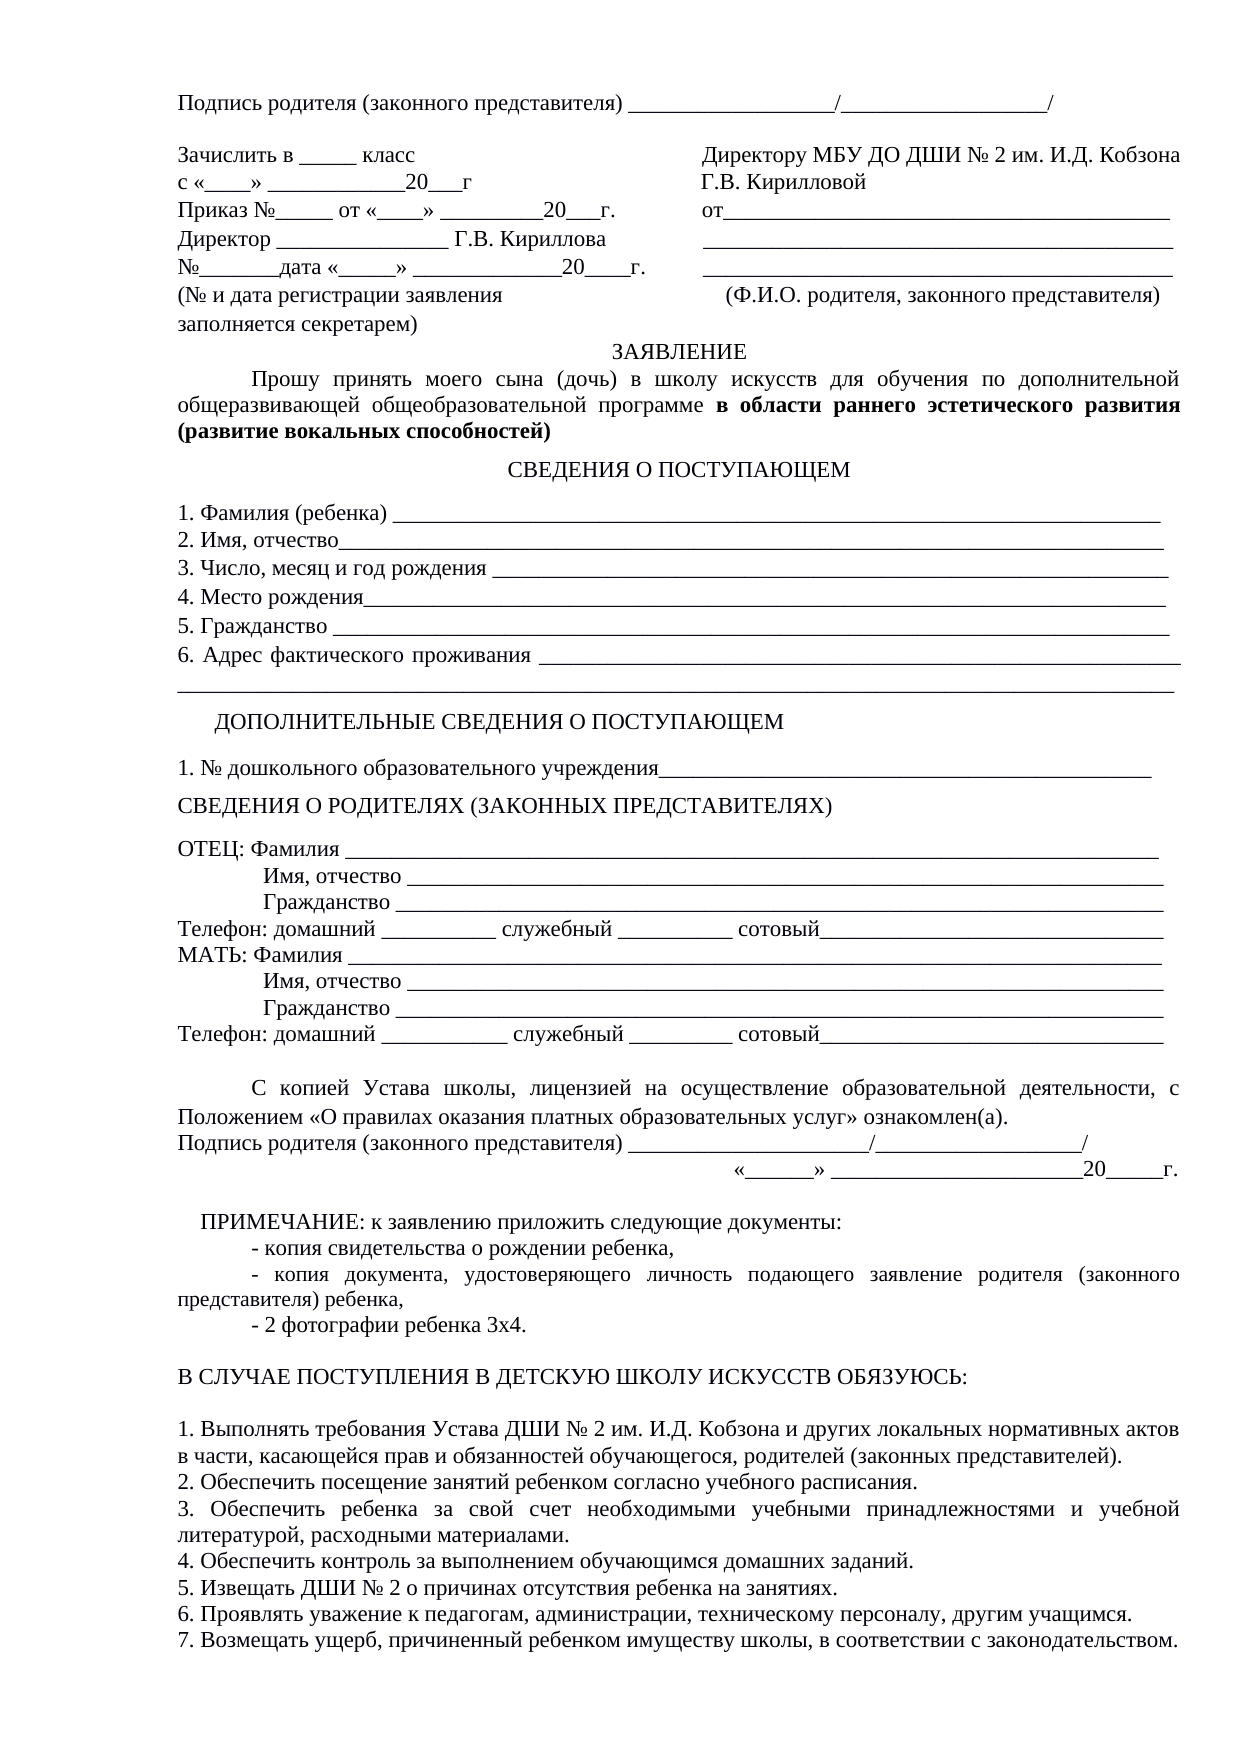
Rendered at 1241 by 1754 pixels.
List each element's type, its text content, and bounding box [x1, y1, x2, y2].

text МАТЬ: Фамилия _______________________________________________________________________ [177, 941, 1181, 967]
text 6. Проявлять уважение к педагогам, администрации, техническому персоналу, другим учащимся. [177, 1600, 1181, 1626]
text 4. Обеспечить контроль за выполнением обучающимся домашних заданий. [177, 1547, 1181, 1574]
text 5. Гражданство _________________________________________________________________________ [177, 609, 1181, 638]
text заполняется секретарем) [177, 310, 1181, 336]
text 6. Адрес фактического проживания ________________________________________________________ _______________________________________________________________________________________ [177, 638, 1181, 696]
text 5. Извещать ДШИ № 2 о причинах отсутствия ребенка на занятиях. [177, 1574, 1181, 1600]
text Телефон: домашний ___________ служебный _________ сотовый______________________________ [177, 1020, 1181, 1046]
text Имя, отчество __________________________________________________________________ [177, 967, 1181, 994]
text 2. Обеспечить посещение занятий ребенком согласно учебного расписания. [177, 1468, 1181, 1494]
text С копией Устава школы, лицензией на осуществление образовательной деятельности, с Положением «О правилах оказания платных образовательных услуг» ознакомлен(а). [177, 1072, 1181, 1129]
text Гражданство ___________________________________________________________________ [177, 888, 1181, 914]
text ОТЕЦ: Фамилия _______________________________________________________________________ [177, 836, 1181, 862]
text (№ и дата регистрации заявления (Ф.И.О. родителя, законного представителя) [177, 281, 1181, 308]
text Прошу принять моего сына (дочь) в школу искусств для обучения по дополнительной общеразвивающей общеобразовательной программе в области раннего эстетического развития (развитие вокальных способностей) [177, 365, 1181, 444]
text ЗАЯВЛЕНИЕ [177, 338, 1181, 365]
text В СЛУЧАЕ ПОСТУПЛЕНИЯ В ДЕТСКУЮ ШКОЛУ ИСКУССТВ ОБЯЗУЮСЬ: [177, 1363, 1181, 1389]
text 4. Место рождения______________________________________________________________________ [177, 581, 1181, 609]
text СВЕДЕНИЯ О ПОСТУПАЮЩЕМ [177, 456, 1181, 483]
text №_______дата «_____» _____________20____г. _________________________________________ [177, 253, 1181, 279]
text с «____» ____________20___г Г.В. Кирилловой [177, 168, 1181, 194]
text 7. Возмещать ущерб, причиненный ребенком имуществу школы, в соответствии с законодательством. [177, 1626, 1181, 1653]
text СВЕДЕНИЯ О РОДИТЕЛЯХ (ЗАКОННЫХ ПРЕДСТАВИТЕЛЯХ) [177, 792, 1181, 819]
text Телефон: домашний __________ служебный __________ сотовый______________________________ [177, 914, 1181, 941]
text ПРИМЕЧАНИЕ: к заявлению приложить следующие документы: [177, 1208, 1181, 1234]
text Подпись родителя (законного представителя) __________________/__________________/ [177, 89, 1181, 115]
text ДОПОЛНИТЕЛЬНЫЕ СВЕДЕНИЯ О ПОСТУПАЮЩЕМ [214, 708, 1181, 734]
text 1. Выполнять требования Устава ДШИ № 2 им. И.Д. Кобзона и других локальных нормативных актов в части, касающейся прав и обязанностей обучающегося, родителей (законных представителей). [177, 1416, 1181, 1468]
text Имя, отчество __________________________________________________________________ [177, 862, 1181, 888]
text - копия документа, удостоверяющего личность подающего заявление родителя (законного представителя) ребенка, [177, 1261, 1181, 1311]
text 2. Имя, отчество________________________________________________________________________ [177, 526, 1181, 552]
text 3. Обеспечить ребенка за свой счет необходимыми учебными принадлежностями и учебной литературой, расходными материалами. [177, 1494, 1181, 1547]
text 1. Фамилия (ребенка) ___________________________________________________________________ [177, 499, 1181, 526]
text 1. № дошкольного образовательного учреждения___________________________________________ [177, 751, 1181, 780]
text «______» ______________________20_____г. [177, 1155, 1181, 1182]
text 3. Число, месяц и год рождения ___________________________________________________________ [177, 552, 1181, 581]
text Подпись родителя (законного представителя) _____________________/__________________/ [177, 1129, 1181, 1155]
text Гражданство ___________________________________________________________________ [177, 994, 1181, 1020]
text - копия свидетельства о рождении ребенка, [177, 1234, 1181, 1261]
text Приказ №_____ от «____» _________20___г. от_______________________________________ Директор _______________ Г.В. Кириллова _________________________________________ [177, 196, 1181, 251]
text - 2 фотографии ребенка 3х4. [177, 1311, 1181, 1338]
text Зачислить в _____ класс Директору МБУ ДО ДШИ № 2 им. И.Д. Кобзона [177, 141, 1181, 168]
